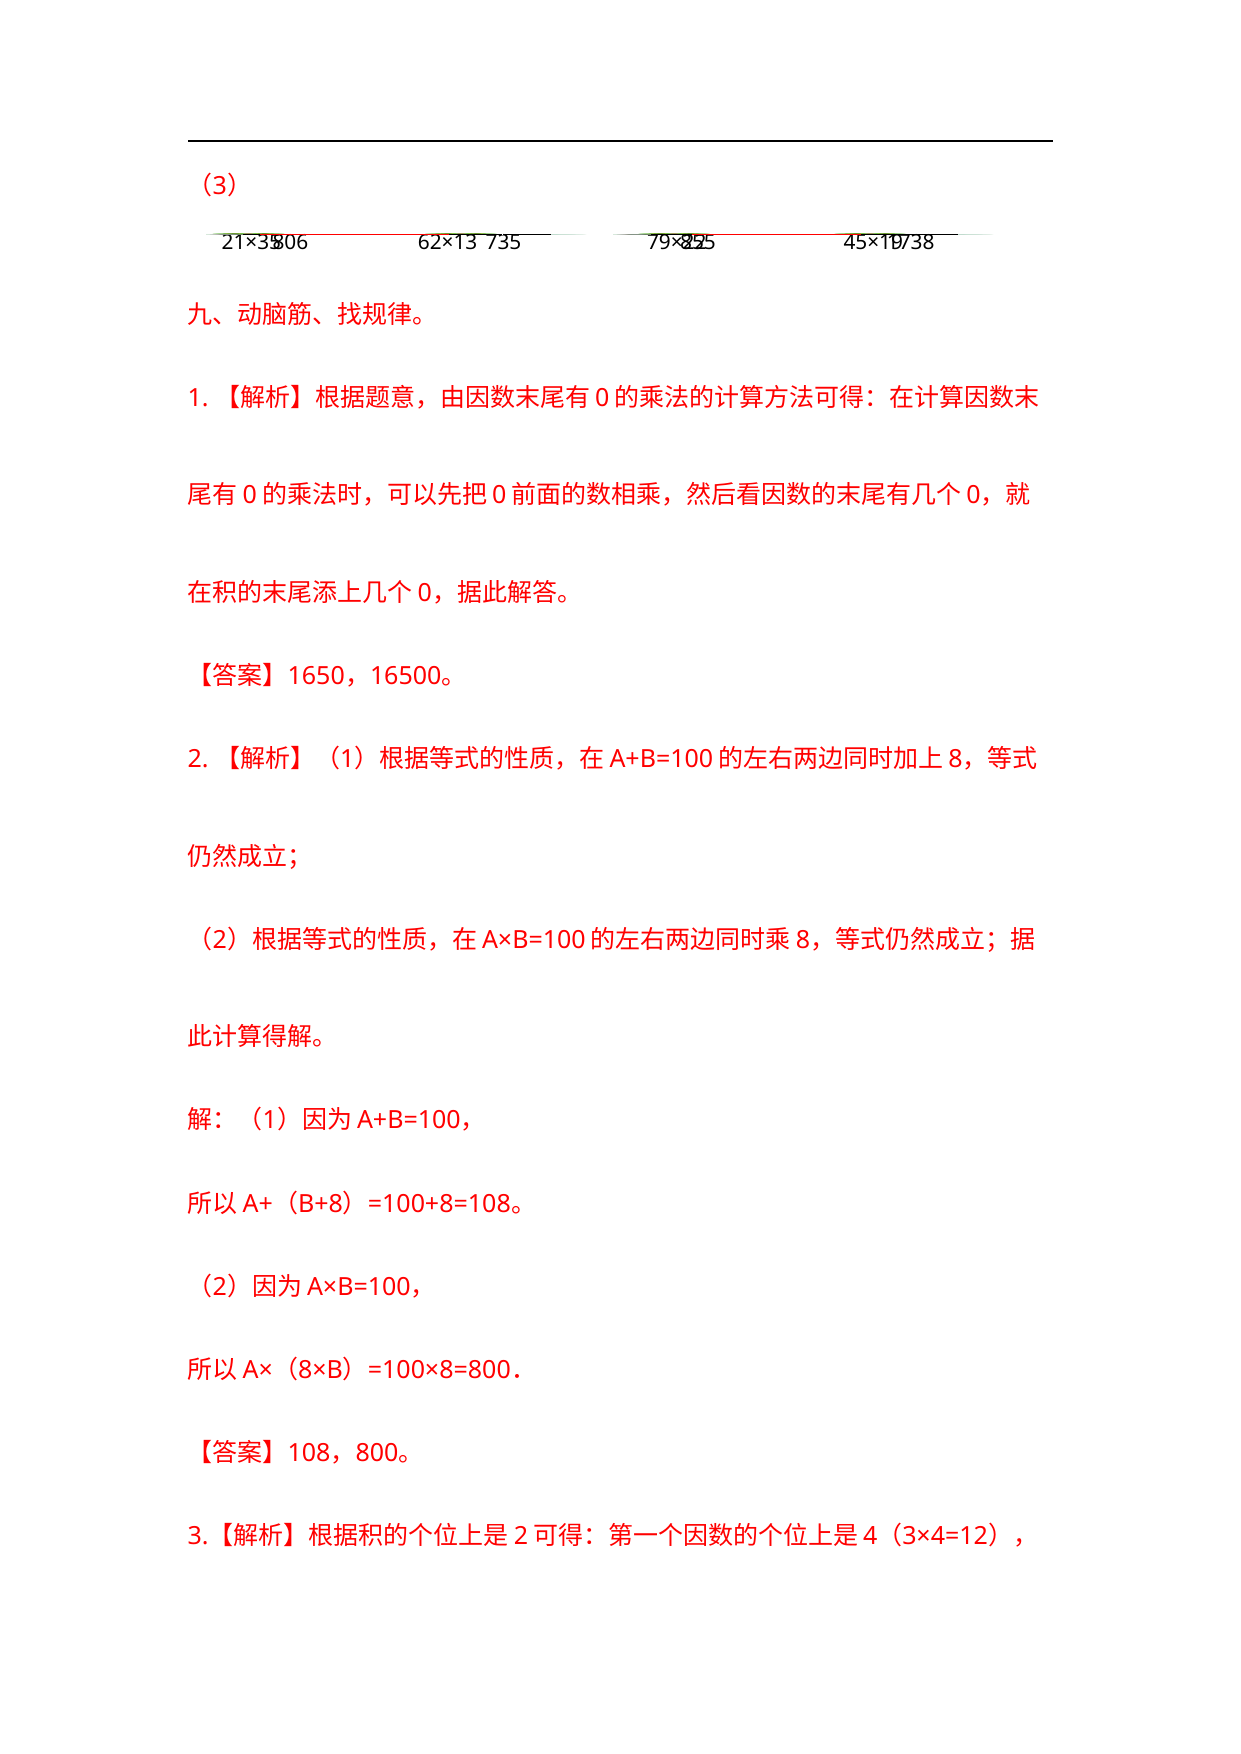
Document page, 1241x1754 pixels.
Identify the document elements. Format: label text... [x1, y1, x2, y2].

text （3） [187, 151, 1053, 216]
text 1. 【解析】根据题意，由因数末尾有0的乘法的计算方法可得：在计算因数末尾有0的乘法时，可以先把0前面的数相乘，然后看因数的末尾有几个0，就在积的末尾添上几个0，据此解答。 [187, 363, 1053, 623]
text （2）因为A×B=100， [187, 1252, 1053, 1317]
text 解：（1）因为A+B=100， [187, 1086, 1053, 1151]
text 【答案】108，800。 [187, 1418, 1053, 1483]
text （2）根据等式的性质，在A×B=100的左右两边同时乘8，等式仍然成立；据此计算得解。 [187, 905, 1053, 1067]
text 2. 【解析】（1）根据等式的性质，在A+B=100的左右两边同时加上8，等式仍然成立； [187, 724, 1053, 887]
text 所以A×（8×B）=100×8=800． [187, 1335, 1053, 1400]
text 九、动脑筋、找规律。 [187, 280, 1053, 345]
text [187, 1501, 1053, 1566]
text 所以A+（B+8）=100+8=108。 [187, 1169, 1053, 1234]
text 【答案】1650，16500。 [187, 641, 1053, 706]
